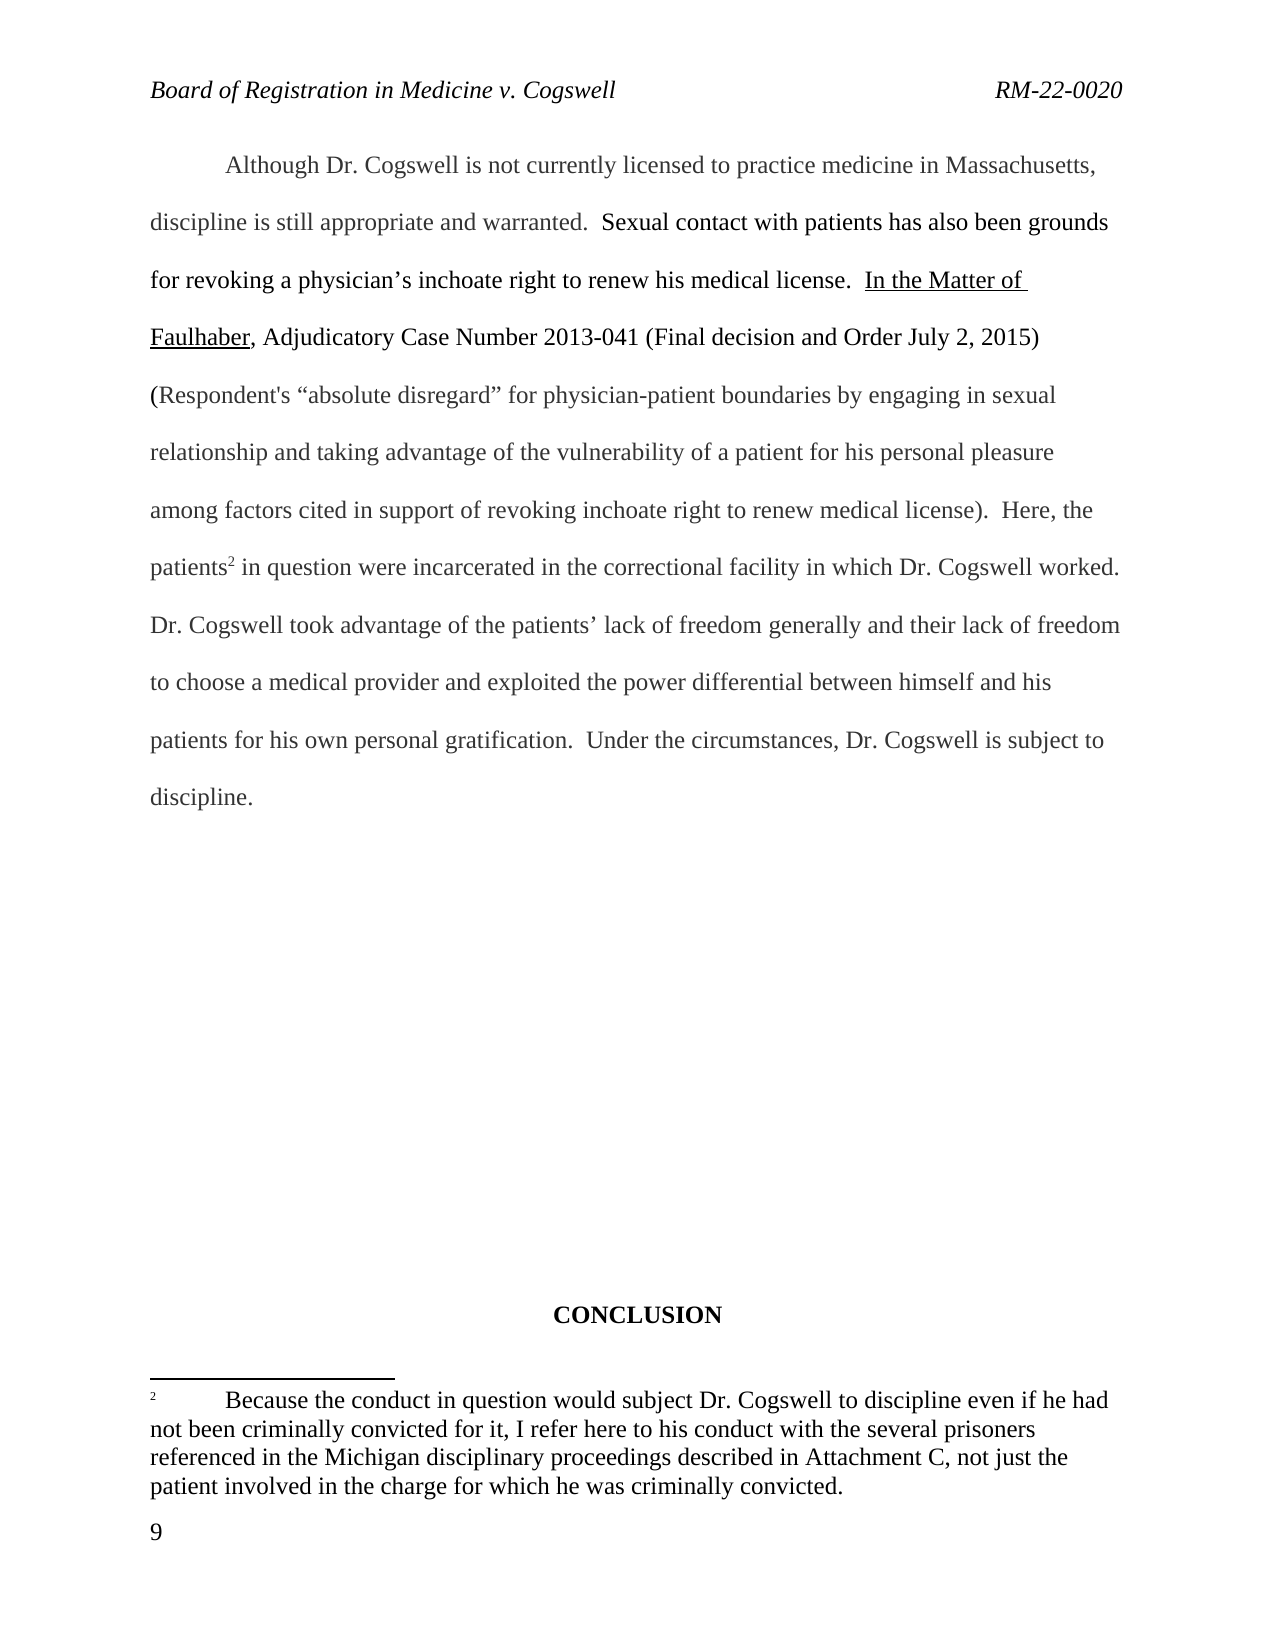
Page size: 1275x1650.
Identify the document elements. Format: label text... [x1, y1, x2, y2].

text CONCLUSION [150, 1300, 1125, 1329]
text Although Dr. Cogswell is not currently licensed to practice medicine in Massachusetts, discipline is still appropriate and warranted. Sexual contact with patients has also been grounds for revoking a physician’s inchoate right to renew his medical license. In the Matter of Faulhaber, Adjudicatory Case Number 2013-041 (Final decision and Order July 2, 2015) (Respondent's “absolute disregard” for physician-patient boundaries by engaging in sexual relationship and taking advantage of the vulnerability of a patient for his personal pleasure among factors cited in support of revoking inchoate right to renew medical license). Here, the patients in question were incarcerated in the correctional facility in which Dr. Cogswell worked. Dr. Cogswell took advantage of the patients’ lack of freedom generally and their lack of freedom to choose a medical provider and exploited the power differential between himself and his patients for his own personal gratification. Under the circumstances, Dr. Cogswell is subject to discipline. [150, 150, 1125, 811]
